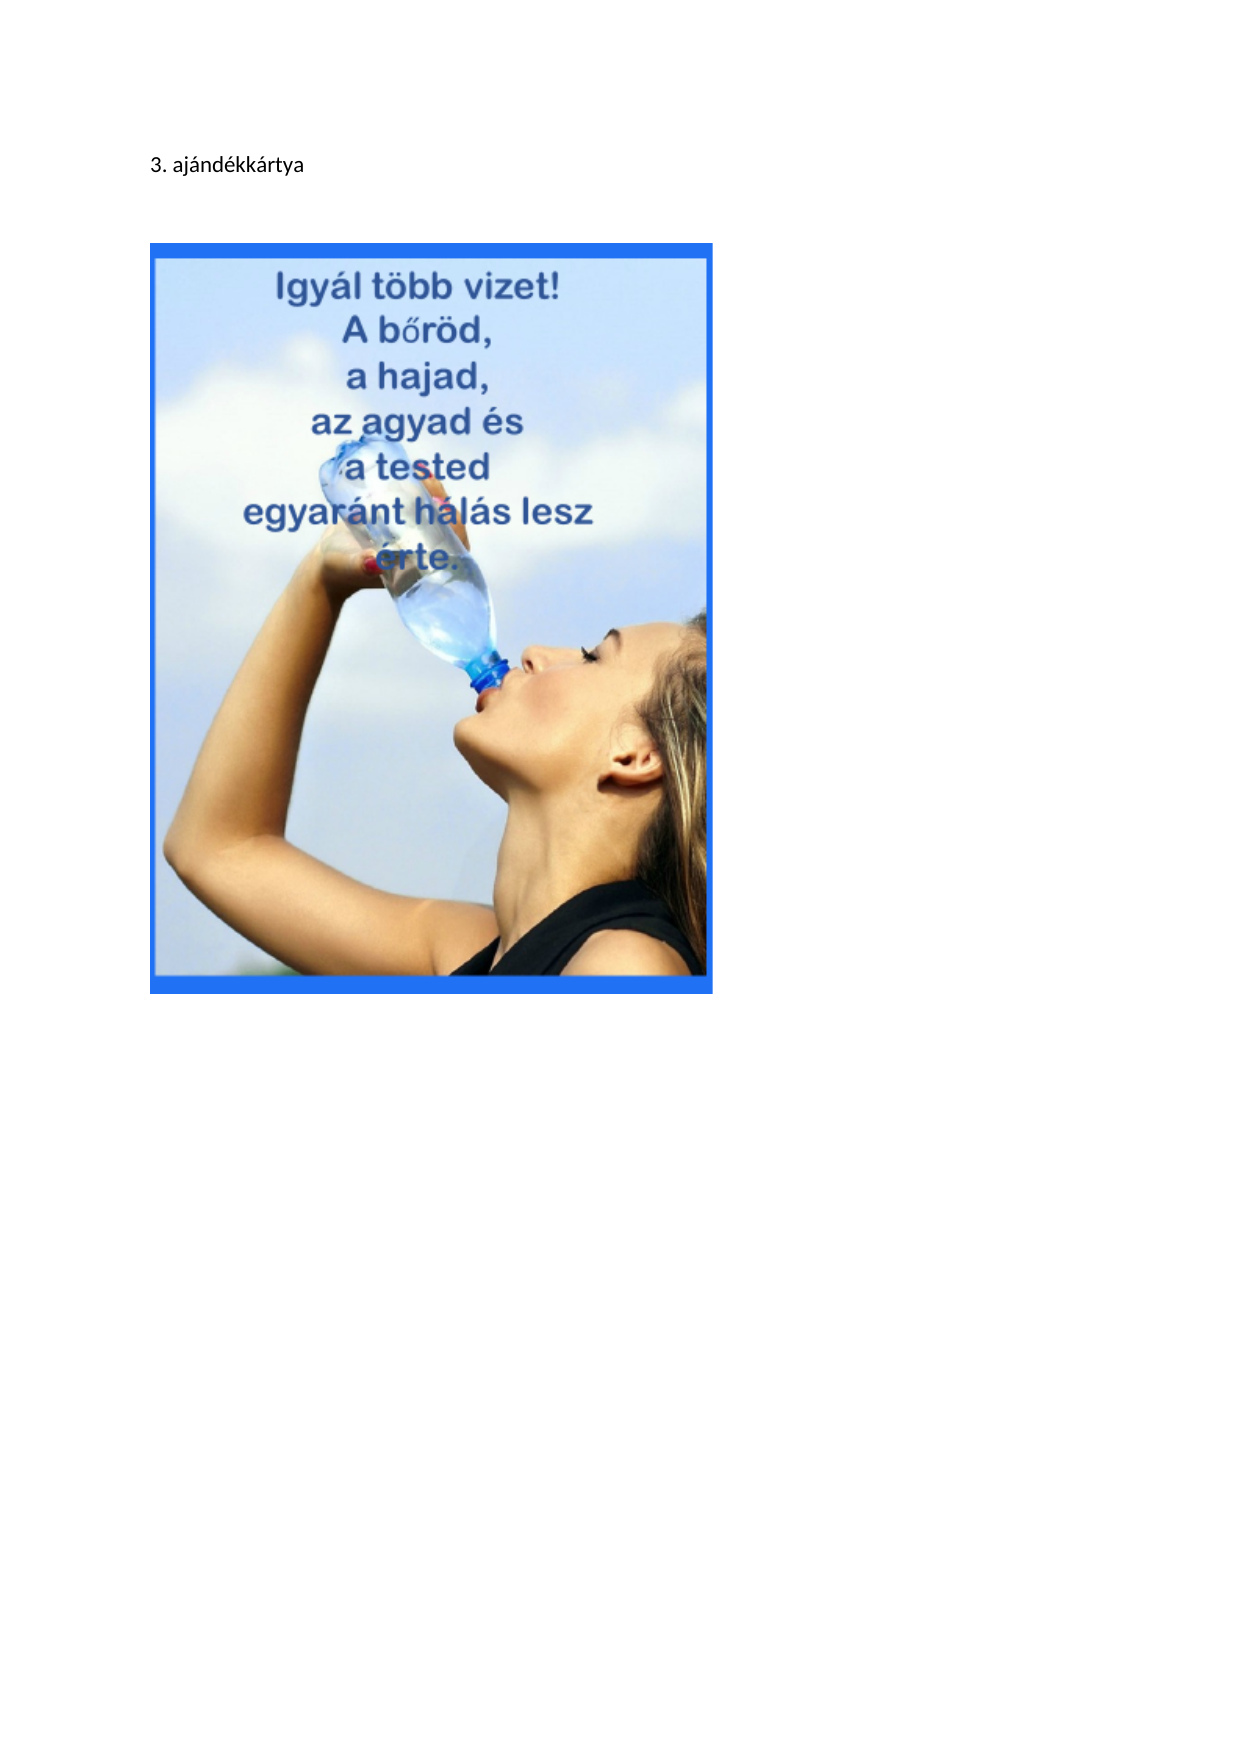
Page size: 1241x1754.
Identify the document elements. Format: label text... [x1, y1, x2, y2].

picture [150, 243, 713, 994]
text 3. ajándékkártya [150, 150, 1090, 178]
